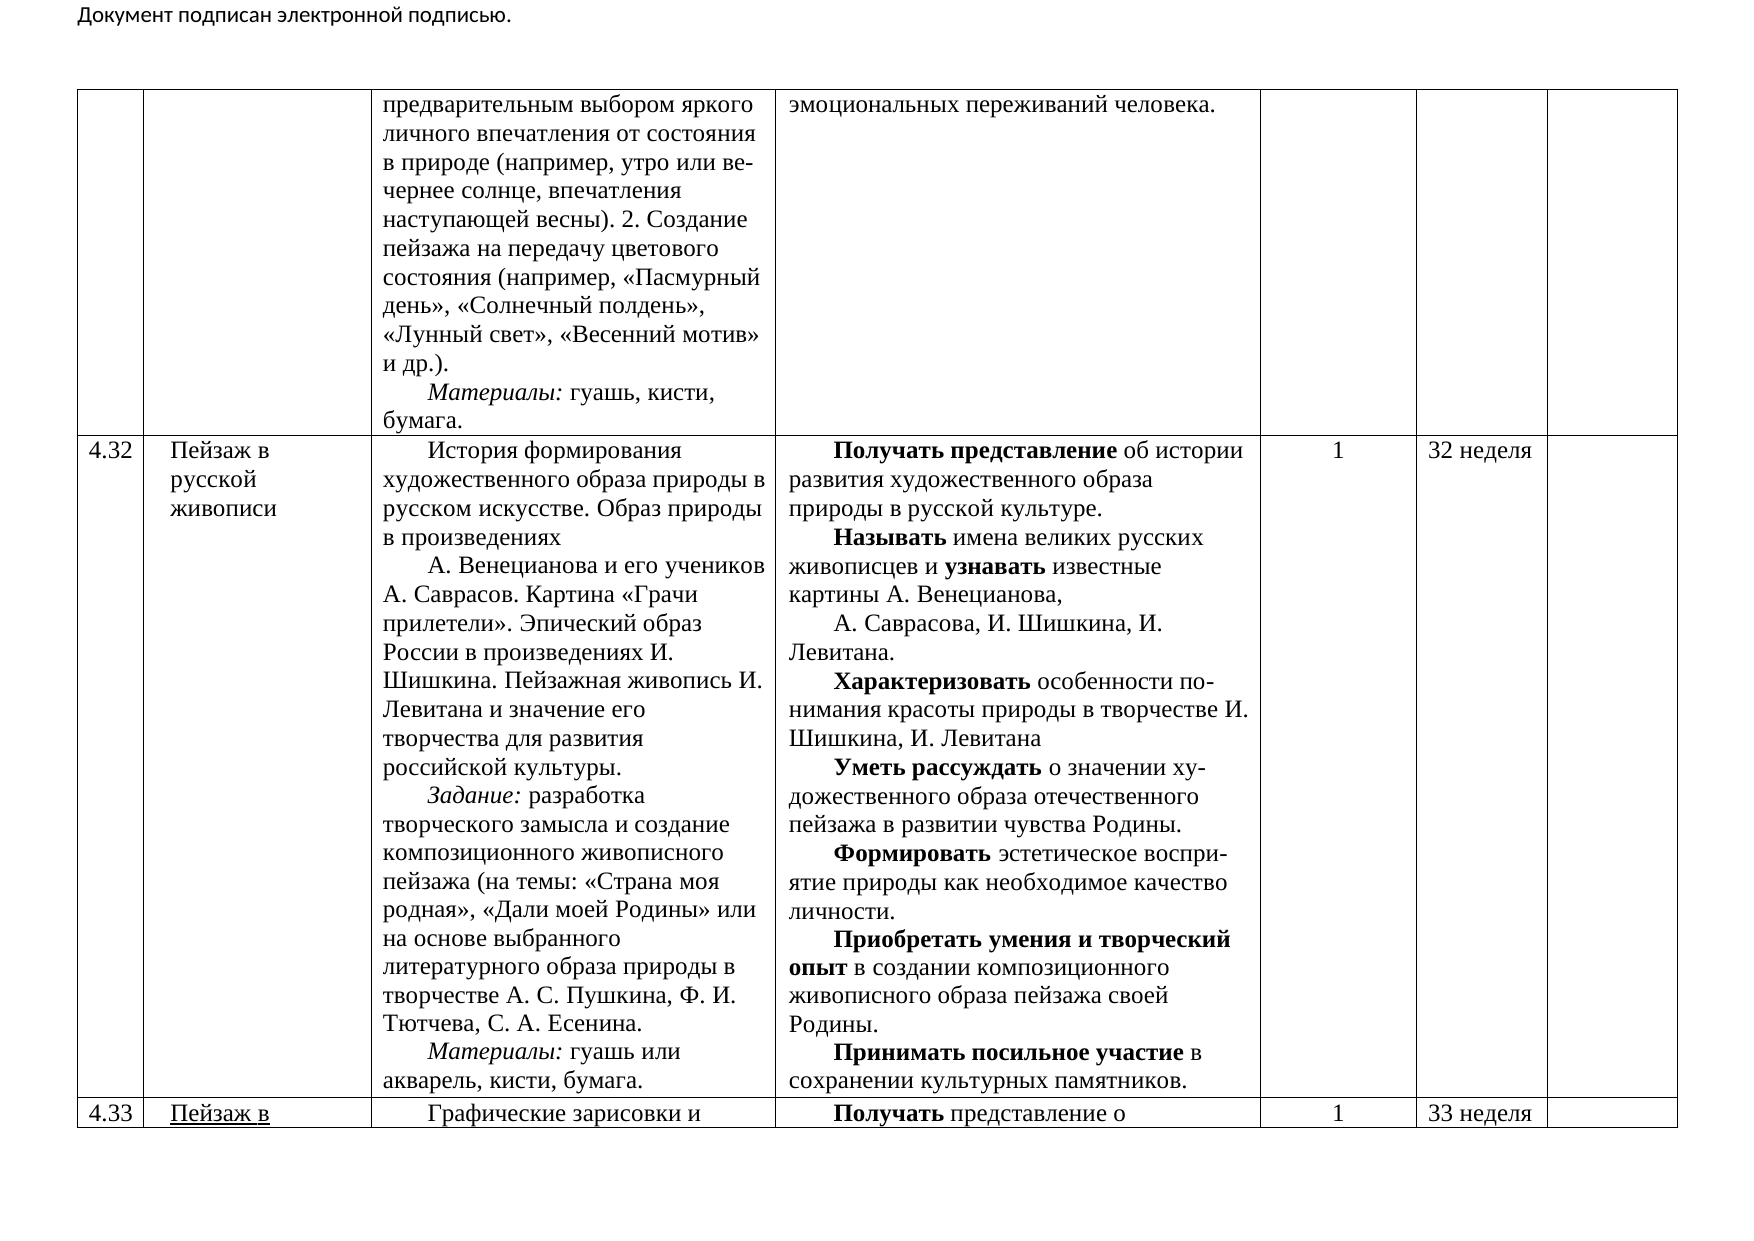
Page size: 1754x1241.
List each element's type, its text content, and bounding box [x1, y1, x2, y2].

table_cell Графические зарисовки и [372, 1098, 775, 1127]
table_cell Пейзаж в [144, 1098, 371, 1127]
table_cell [1548, 436, 1677, 1097]
table_cell [1548, 1098, 1677, 1127]
table_cell Пейзаж в русской живописи [144, 436, 371, 1097]
table_cell 32 неделя [1417, 436, 1547, 1097]
table_header [144, 90, 371, 434]
table_header предварительным выбором яркого личного впечатления от состояния в природе (например, утро или ве-чернее солнце, впечатления наступающей весны). 2. Создание пейзажа на передачу цветового состояния (например, «Пасмурный день», «Солнечный полдень», «Лунный свет», «Весенний мотив» и др.). Материалы: гуашь, кисти, бумага. [372, 90, 775, 434]
table_header [1548, 90, 1677, 434]
table_cell 1 [1261, 1098, 1416, 1127]
table_cell Получать представление об истории развития художественного образа природы в русской культуре. Называть имена великих русских живописцев и узнавать известные картины А. Венецианова, А. Саврасова, И. Шишкина, И. Левитана. Характеризовать особенности по-нимания красоты природы в творчестве И. Шишкина, И. Левитана Уметь рассуждать о значении ху-дожественного образа отечественного пейзажа в развитии чувства Родины. Формировать эстетическое воспри-ятие природы как необходимое качество личности. Приобретать умения и творческий опыт в создании композиционного живописного образа пейзажа своей Родины. Принимать посильное участие в сохранении культурных памятников. [776, 436, 1260, 1097]
table_cell 4.33 [78, 1098, 143, 1127]
table_header эмоциональных переживаний человека. [776, 90, 1260, 434]
table_cell 33 неделя [1417, 1098, 1547, 1127]
table_header [78, 90, 143, 434]
table_header [1417, 90, 1547, 434]
table_header [1261, 90, 1416, 434]
table_cell 4.32 [78, 436, 143, 1097]
table_cell 1 [1261, 436, 1416, 1097]
table_cell Получать представление о [776, 1098, 1260, 1127]
table_cell История формирования художественного образа природы в русском искусстве. Образ природы в произведениях А. Венецианова и его учеников А. Саврасов. Картина «Грачи прилетели». Эпический образ России в произведениях И. Шишкина. Пейзажная живопись И. Левитана и значение его творчества для развития российской культуры. Задание: разработка творческого замысла и создание композиционного живописного пейзажа (на темы: «Страна моя родная», «Дали моей Родины» или на основе выбранного литературного образа природы в творчестве А. С. Пушкина, Ф. И. Тютчева, С. А. Есенина. Материалы: гуашь или акварель, кисти, бумага. [372, 436, 775, 1097]
